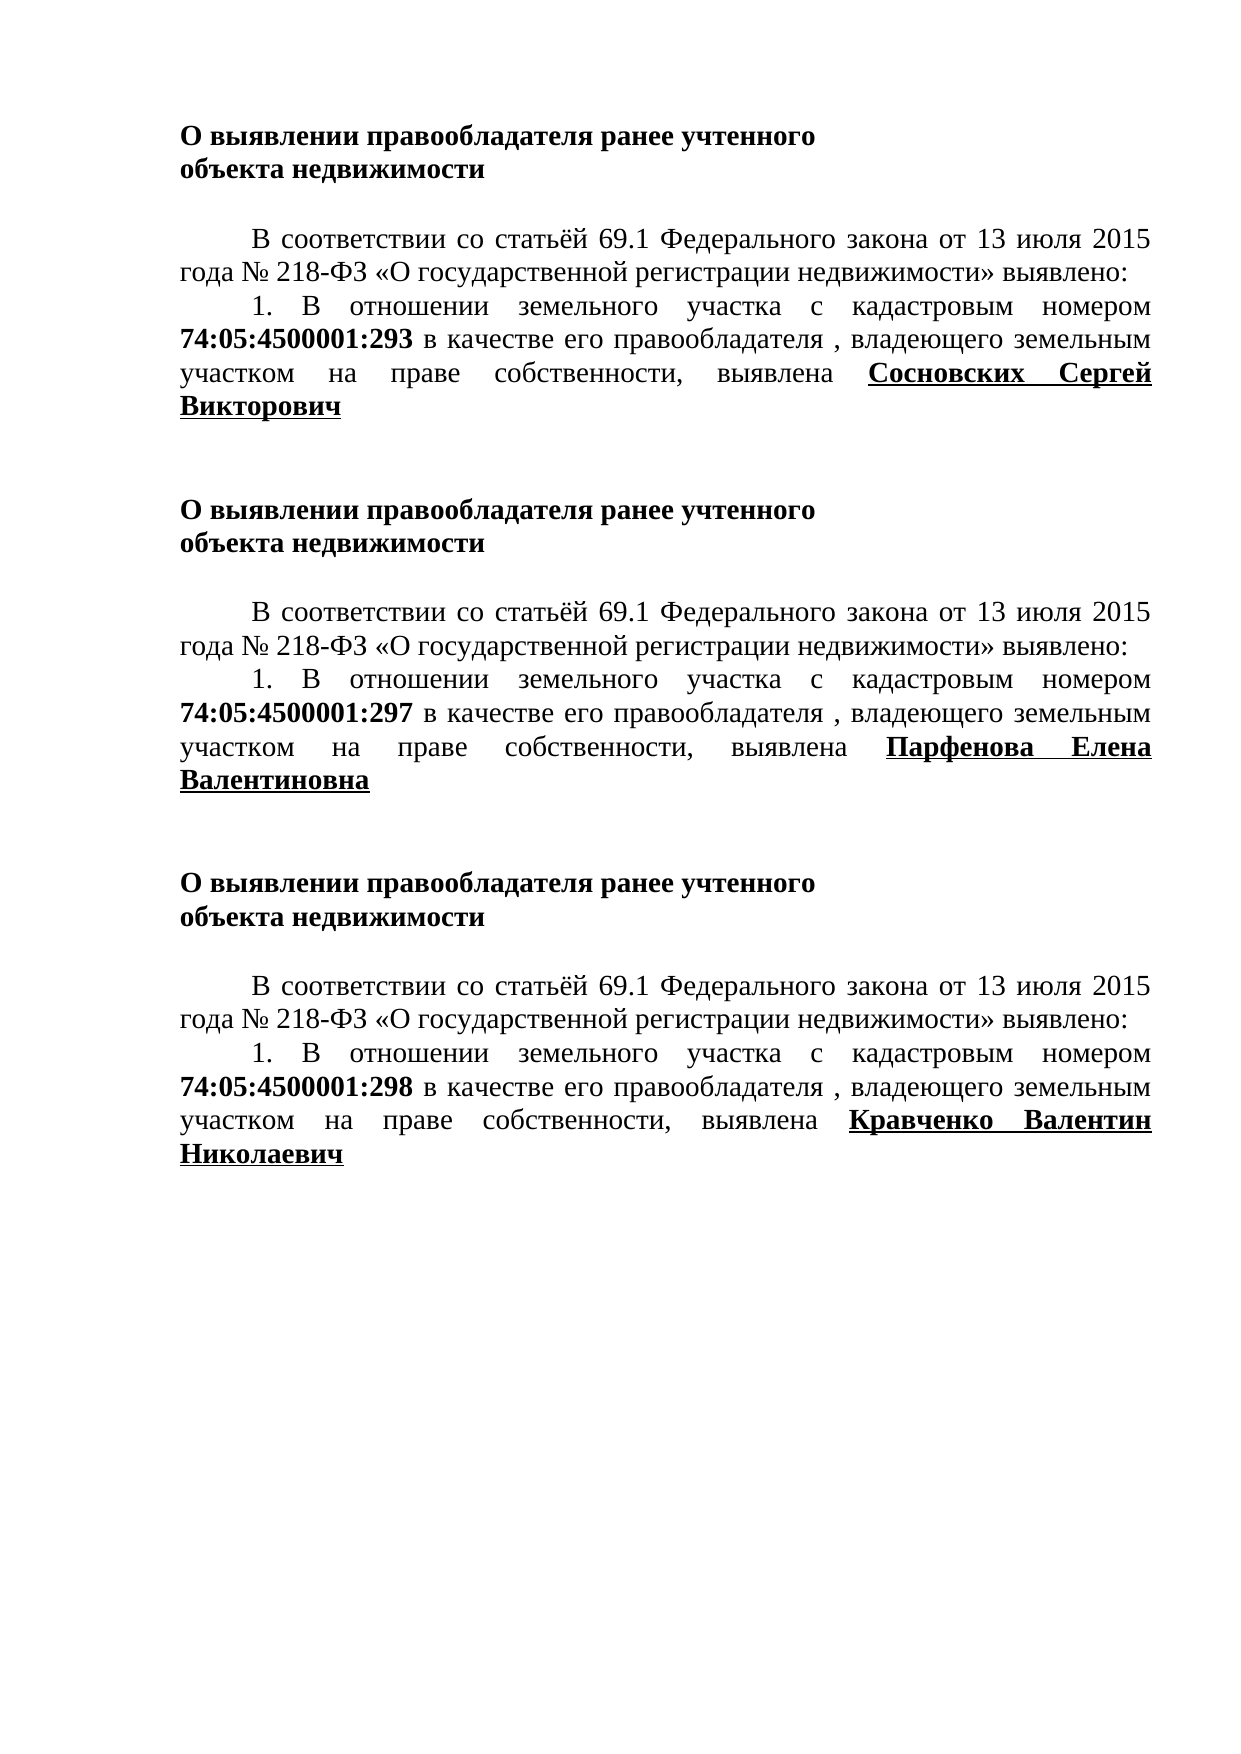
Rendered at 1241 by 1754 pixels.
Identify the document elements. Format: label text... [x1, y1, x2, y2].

text 1. В отношении земельного участка с кадастровым номером 74:05:4500001:298 в качестве его правообладателя , владеющего земельным участком на праве собственности, выявлена Кравченко Валентин Николаевич [179, 1035, 1152, 1169]
text 1. В отношении земельного участка с кадастровым номером 74:05:4500001:293 в качестве его правообладателя , владеющего земельным участком на праве собственности, выявлена Сосновских Сергей Викторович [179, 288, 1152, 422]
text О выявлении правообладателя ранее учтенного [179, 118, 1152, 152]
text В соответствии со статьёй 69.1 Федерального закона от 13 июля 2015 года № 218-ФЗ «О государственной регистрации недвижимости» выявлено: [179, 968, 1152, 1035]
text О выявлении правообладателя ранее учтенного [179, 492, 1152, 525]
text объекта недвижимости [179, 525, 1152, 559]
text объекта недвижимости [179, 152, 1152, 185]
text В соответствии со статьёй 69.1 Федерального закона от 13 июля 2015 года № 218-ФЗ «О государственной регистрации недвижимости» выявлено: [179, 221, 1152, 288]
text объекта недвижимости [179, 899, 1152, 932]
text О выявлении правообладателя ранее учтенного [179, 865, 1152, 899]
text В соответствии со статьёй 69.1 Федерального закона от 13 июля 2015 года № 218-ФЗ «О государственной регистрации недвижимости» выявлено: [179, 594, 1152, 662]
text 1. В отношении земельного участка с кадастровым номером 74:05:4500001:297 в качестве его правообладателя , владеющего земельным участком на праве собственности, выявлена Парфенова Елена Валентиновна [179, 662, 1152, 796]
